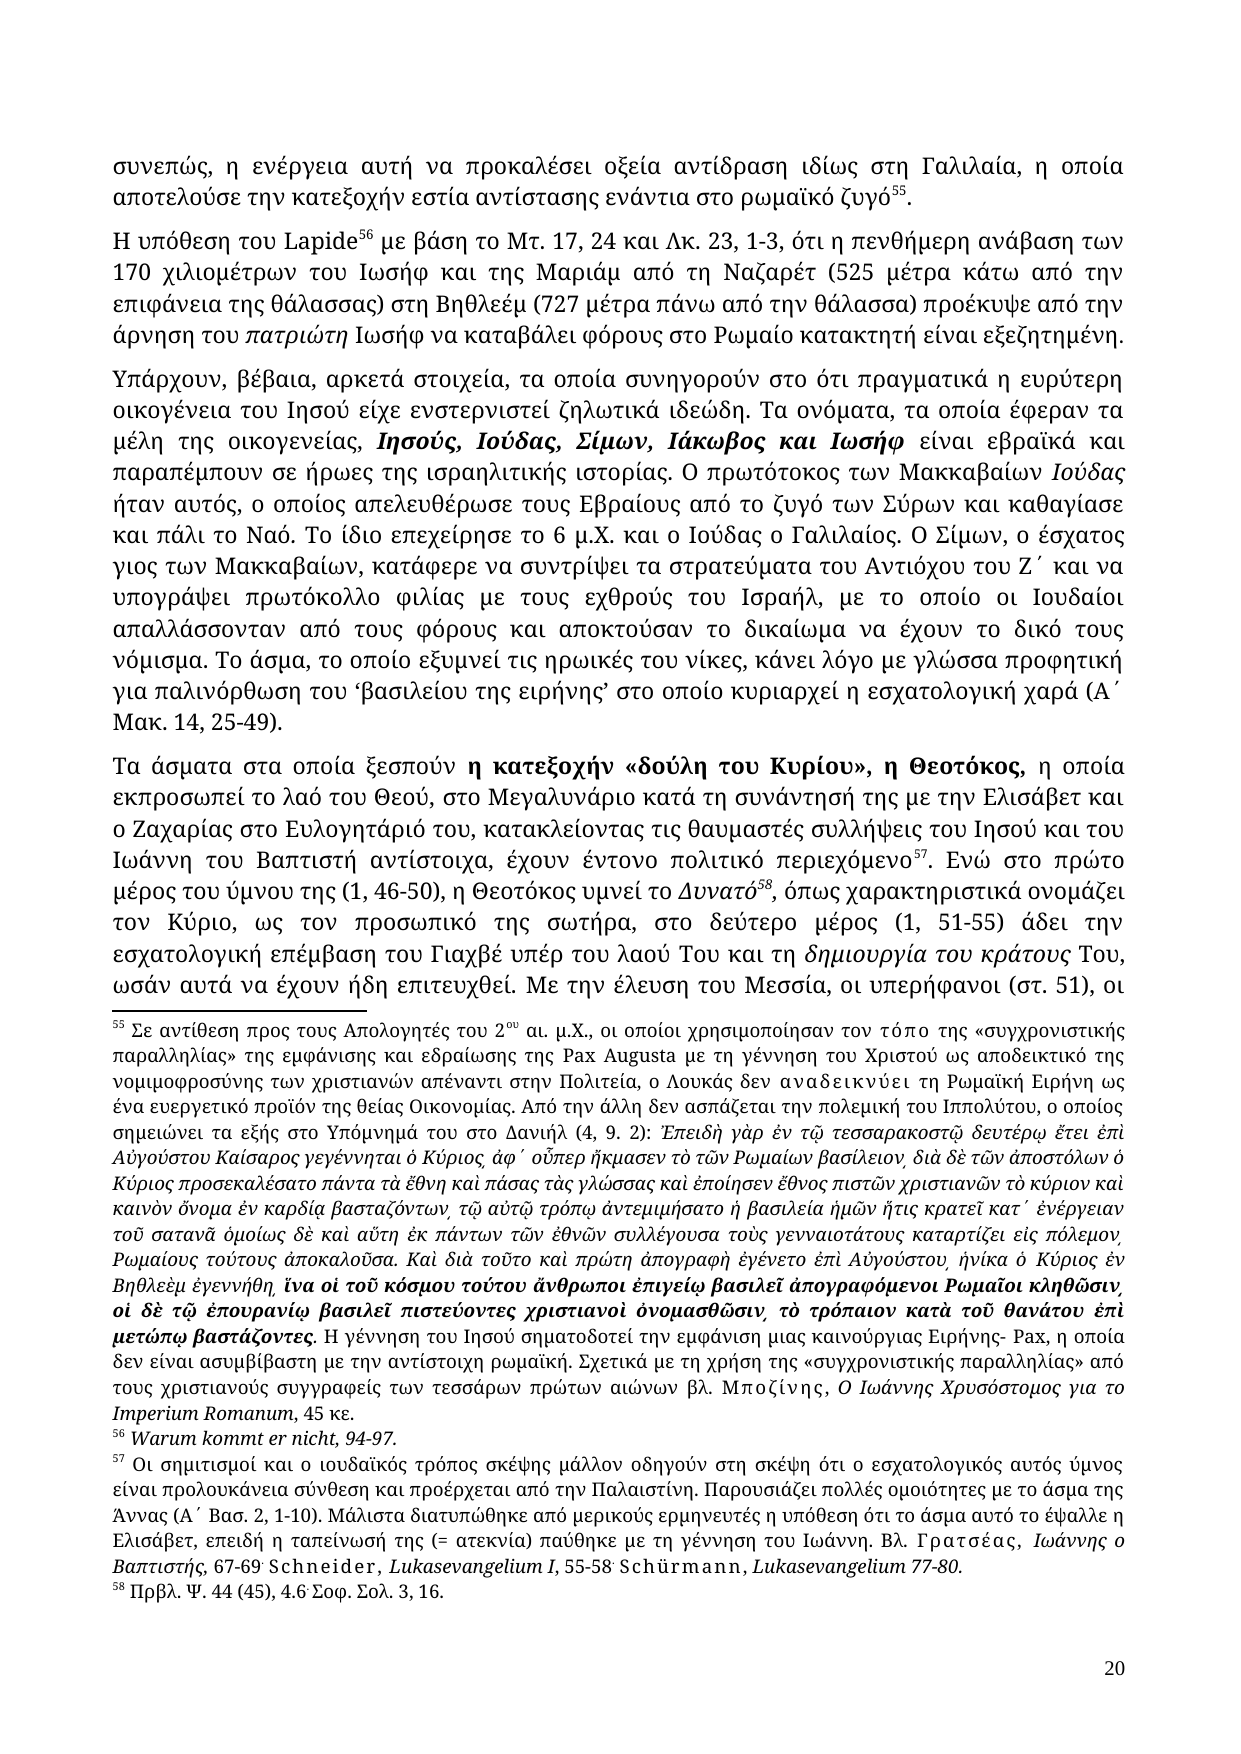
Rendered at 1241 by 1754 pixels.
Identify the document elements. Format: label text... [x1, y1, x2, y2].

text Ήδη έχει επισημανθεί ότι η πρώτη απογραφή της οικουμένης ἡγεμονεύοντος τῆς Συρίας Κυρηνίου δεν ήταν απλώς ένα δημογραφικό γεγονός, μια καταμέτρηση δηλαδή των κατοίκων της Παλαιστίνης, αλλά μια προκλητική επίδειξη εκ μέρους της ρωμαϊκής αρχής της πλήρους υποτέλειας του εκλεκτού λαού και της αγίας γης του στον Αύγουστο. Ήταν φυσικό, συνεπώς, η ενέργεια αυτή να προκαλέσει οξεία αντίδραση ιδίως στη Γαλιλαία, η οποία αποτελούσε την κατεξοχήν εστία αντίστασης ενάντια στο ρωμαϊκό ζυγό. [112, 150, 1125, 212]
text Υπάρχουν, βέβαια, αρκετά στοιχεία, τα οποία συνηγορούν στο ότι πραγματικά η ευρύτερη οικογένεια του Ιησού είχε ενστερνιστεί ζηλωτικά ιδεώδη. Τα ονόματα, τα οποία έφεραν τα μέλη της οικογενείας, Ιησούς, Ιούδας, Σίμων, Ιάκωβος και Ιωσήφ είναι εβραϊκά και παραπέμπουν σε ήρωες της ισραηλιτικής ιστορίας. Ο πρωτότοκος των Μακκαβαίων Ιούδας ήταν αυτός, ο οποίος απελευθέρωσε τους Εβραίους από το ζυγό των Σύρων και καθαγίασε και πάλι το Ναό. Το ίδιο επεχείρησε το 6 μ.Χ. και ο Ιούδας ο Γαλιλαίος. Ο Σίμων, ο έσχατος γιος των Μακκαβαίων, κατάφερε να συντρίψει τα στρατεύματα του Αντιόχου του Ζ΄ και να υπογράψει πρωτόκολλο φιλίας με τους εχθρούς του Ισραήλ, με το οποίο οι Ιουδαίοι απαλλάσσονταν από τους φόρους και αποκτούσαν το δικαίωμα να έχουν το δικό τους νόμισμα. Το άσμα, το οποίο εξυμνεί τις ηρωικές του νίκες, κάνει λόγο με γλώσσα προφητική για παλινόρθωση του ‘βασιλείου της ειρήνης’ στο οποίο κυριαρχεί η εσχατολογική χαρά (Α΄ Μακ. 14, 25-49). [112, 362, 1125, 737]
text Τα άσματα στα οποία ξεσπούν η κατεξοχήν «δούλη του Κυρίου», η Θεοτόκος, η οποία εκπροσωπεί το λαό του Θεού, στο μεγαλυνάριο κατά τη συνάντησή της με την Ελισάβετ και ο Ζαχαρίας στο ευλογητάριό του, κατακλείοντας τις θαυμαστές συλλήψεις του Ιησού και του Ιωάννη του Βαπτιστή αντίστοιχα, έχουν έντονο πολιτικό περιεχόμενο. Ενώ στο πρώτο μέρος του ύμνου της (1, 46-50), η Θεοτόκος υμνεί το Δυνατό, όπως χαρακτηριστικά ονομάζει τον Κύριο, ως τον προσωπικό της σωτήρα, στο δεύτερο μέρος (1, 51-55) άδει την εσχατολογική επέμβαση του Γιαχβέ υπέρ του λαού του και τη δημιουργία του κράτους του, ωσάν αυτά να έχουν ήδη επιτευχθεί. με την έλευση του Μεσσία, οι υπερήφανοι (στ. 51), οι δυνάστες (στ. 52) και οι πλουτούντες (στ. 53) ‘εξαποστέλλονται κενοί’ και δίνουν τη θέση τους στους φοβούμενους το Θεό (στ. 50), στους ταπεινούς (στ. 52) και στους πεινώντες (στ. 53). Η ανατολή της εσχατολογικής εποχής παρουσιάζεται, έτσι, να συνεπάγεται την ανατροπή των υφιστάμενων πολιτικών και κοινωνικών σχέσεων υποταγής. [112, 750, 1125, 1000]
text Η υπόθεση του Lapide με βάση το Μτ. 17, 24 και Λκ. 23, 1-3, ότι η πενθήμερη ανάβαση των 170 χιλιομέτρων του Ιωσήφ και της Μαριάμ από τη Ναζαρέτ (525 μέτρα κάτω από την επιφάνεια της θάλασσας) στη Βηθλεέμ (727 μέτρα πάνω από την θάλασσα) προέκυψε από την άρνηση του πατριώτη Ιωσήφ να καταβάλει φόρους στο ρωμαίο κατακτητή είναι εξεζητημένη. [112, 225, 1125, 350]
